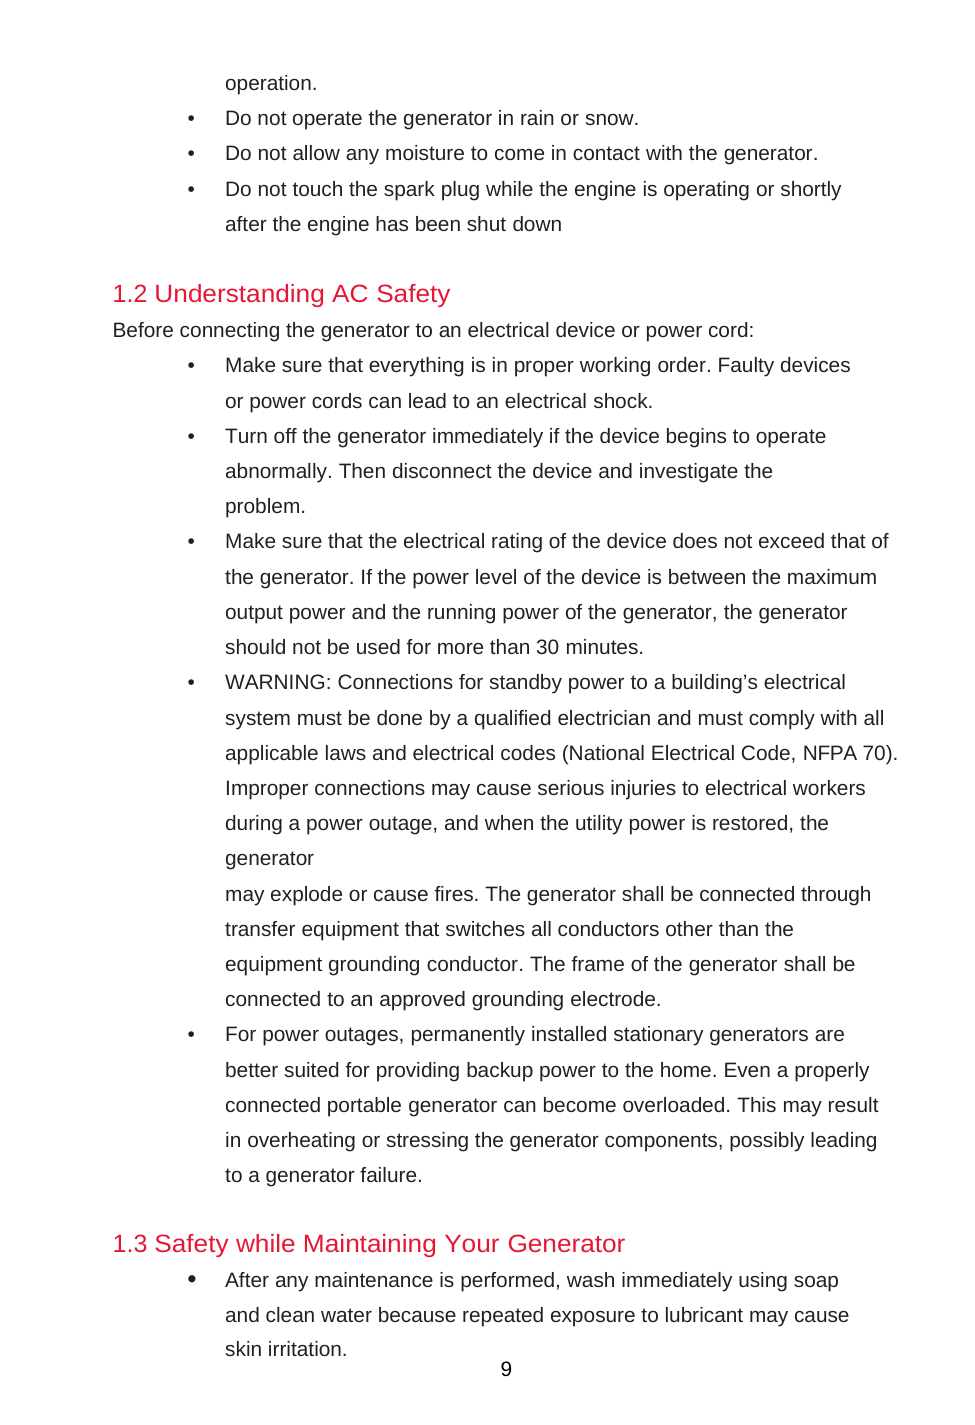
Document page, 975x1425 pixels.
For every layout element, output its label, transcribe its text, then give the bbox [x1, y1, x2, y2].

subtitle Understanding AC Safety [112, 278, 925, 307]
text may explode or cause fires. The generator shall be connected through transfer equipment that switches all conductors other than the equipment grounding conductor. The frame of the generator shall be connected to an approved grounding electrode. [225, 881, 892, 1011]
list Do not operate the generator in rain or snow. [187, 106, 925, 130]
list Do not touch the spark plug while the engine is operating or shortly after the engine has been shut down [187, 177, 871, 236]
list After any maintenance is performed, wash immediately using soap and clean water because repeated exposure to lubricant may cause skin irritation. [187, 1264, 859, 1361]
text operation. [225, 70, 925, 94]
subtitle Safety while Maintaining Your Generator [112, 1229, 925, 1258]
list WARNING: Connections for standby power to a building’s electrical system must be done by a qualified electrician and must comply with all applicable laws and electrical codes (National Electrical Code, NFPA 70). Improper connections may cause serious injuries to electrical workers during a power outage, and when the utility power is restored, the generator [187, 670, 899, 870]
list Turn off the generator immediately if the device begins to operate abnormally. Then disconnect the device and investigate the problem. [187, 424, 841, 518]
list For power outages, permanently installed stationary generators are better suited for providing backup power to the home. Even a properly connected portable generator can become overloaded. This may result in overheating or stressing the generator components, possibly leading to a generator failure. [187, 1022, 898, 1187]
text Before connecting the generator to an electrical device or power cord: [112, 318, 925, 342]
list Make sure that the electrical rating of the device does not exceed that of the generator. If the power level of the device is between the maximum output power and the running power of the generator, the generator should not be used for more than 30 minutes. [187, 529, 900, 659]
list Make sure that everything is in proper working order. Faulty devices or power cords can lead to an electrical shock. [187, 353, 854, 412]
list Do not allow any moisture to come in contact with the generator. [187, 141, 925, 165]
